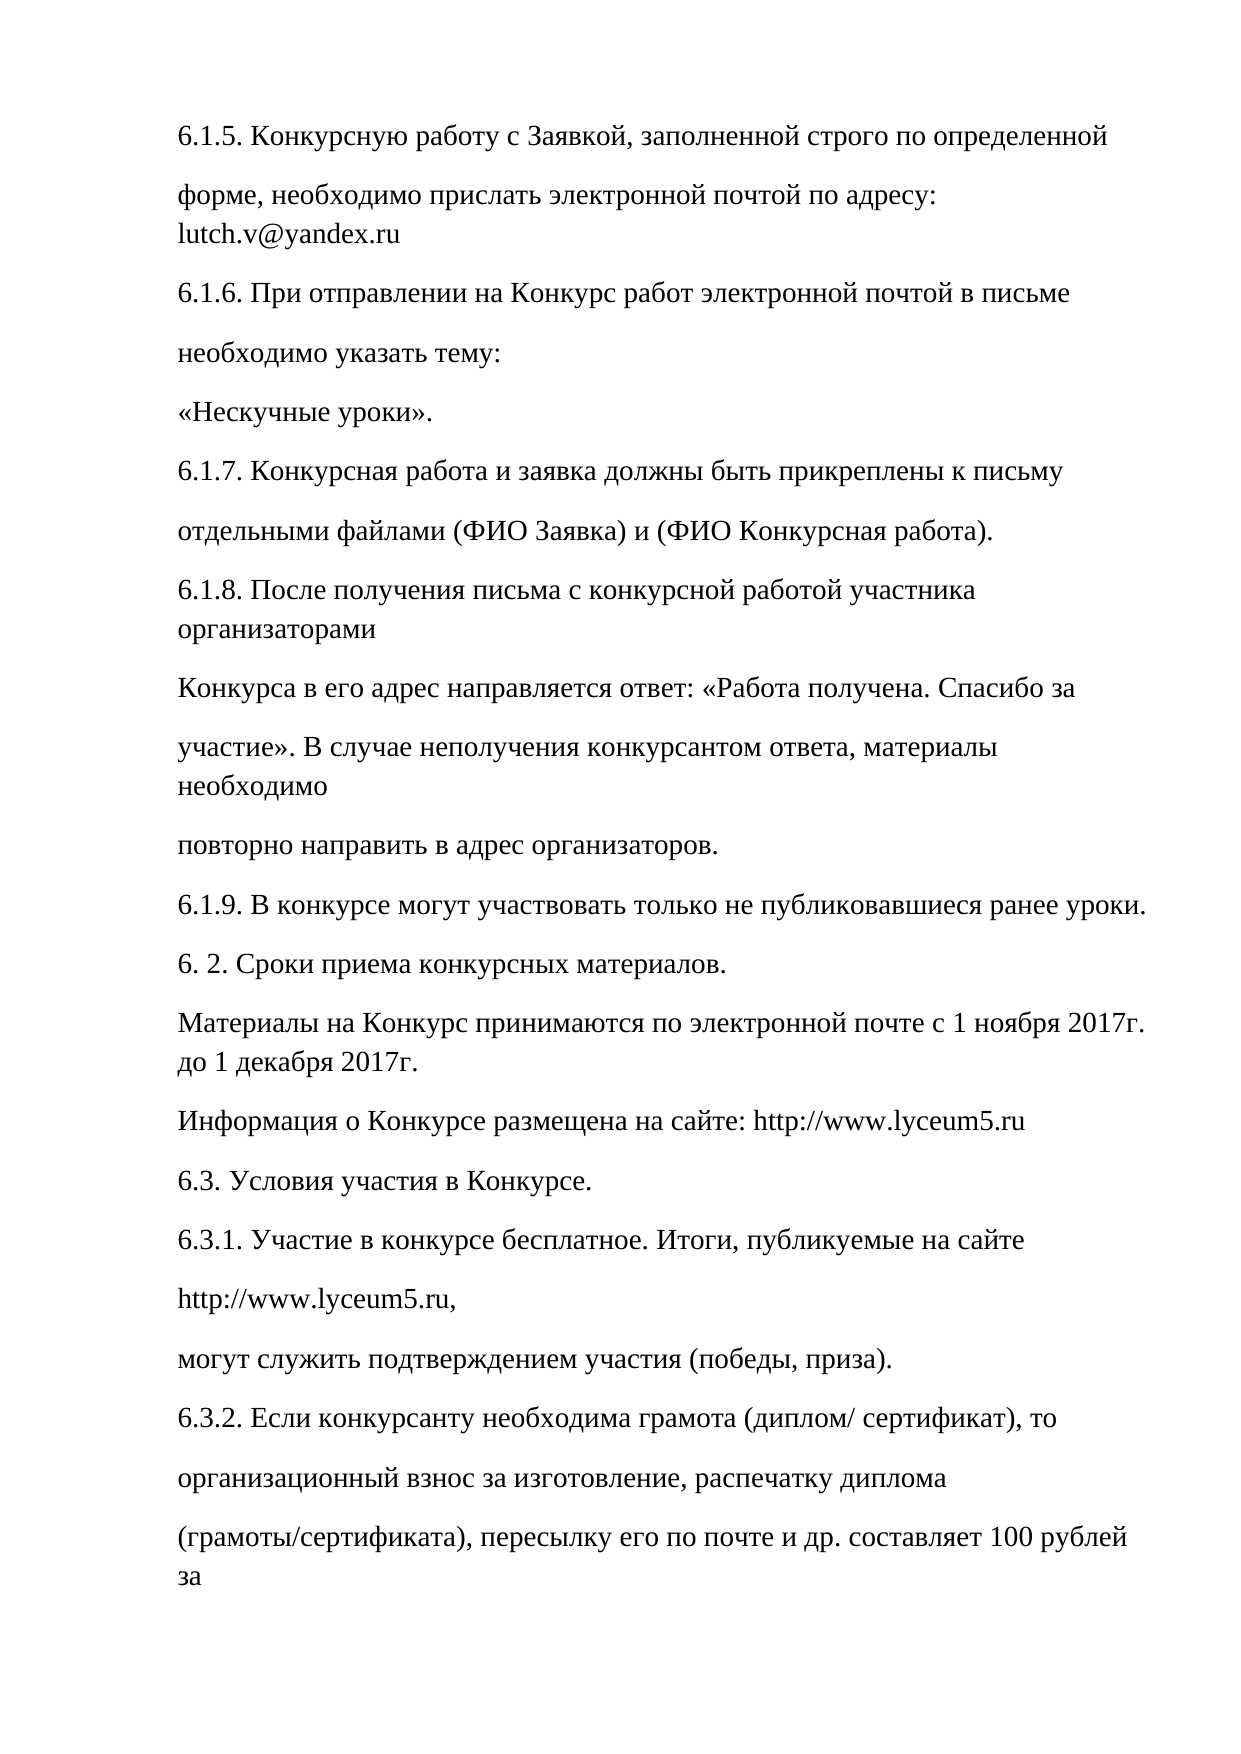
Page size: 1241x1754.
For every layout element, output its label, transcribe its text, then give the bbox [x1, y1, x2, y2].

text отдельными файлами (ФИО Заявка) и (ФИО Конкурсная работа). [177, 513, 1152, 546]
text участие». В случае неполучения конкурсантом ответа, материалы необходимо [177, 729, 1152, 802]
text могут служить подтверждением участия (победы, приза). [177, 1341, 1152, 1374]
text 6.1.5. Конкурсную работу с Заявкой, заполненной строго по определенной [177, 118, 1152, 152]
text 6.3.2. Если конкурсанту необходима грамота (диплом/ сертификат), то [177, 1400, 1152, 1434]
text 6.1.9. В конкурсе могут участвовать только не публиковавшиеся ранее уроки. [177, 887, 1152, 920]
text необходимо указать тему: [177, 335, 1152, 368]
text 6.1.6. При отправлении на Конкурс работ электронной почтой в письме [177, 275, 1152, 309]
text «Нескучные уроки». [177, 394, 1152, 428]
text организационный взнос за изготовление, распечатку диплома [177, 1460, 1152, 1493]
text форме, необходимо прислать электронной почтой по адресу: lutch.v@yandex.ru [177, 177, 1152, 249]
text 6. 2. Сроки приема конкурсных материалов. [177, 946, 1152, 980]
text Материалы на Конкурс принимаются по электронной почте с 1 ноября 2017г. до 1 декабря 2017г. [177, 1006, 1152, 1078]
text (грамоты/сертификата), пересылку его по почте и др. составляет 100 рублей за [177, 1519, 1152, 1591]
text http://www.lyceum5.ru, [177, 1282, 1152, 1315]
text повторно направить в адрес организаторов. [177, 827, 1152, 861]
text 6.1.8. После получения письма с конкурсной работой участника организаторами [177, 572, 1152, 644]
text 6.3.1. Участие в конкурсе бесплатное. Итоги, публикуемые на сайте [177, 1222, 1152, 1256]
text Информация о Конкурсе размещена на сайте: http://www.lyceum5.ru [177, 1103, 1152, 1137]
text 6.1.7. Конкурсная работа и заявка должны быть прикреплены к письму [177, 453, 1152, 487]
text 6.3. Условия участия в Конкурсе. [177, 1163, 1152, 1196]
text Конкурса в его адрес направляется ответ: «Работа получена. Спасибо за [177, 670, 1152, 704]
